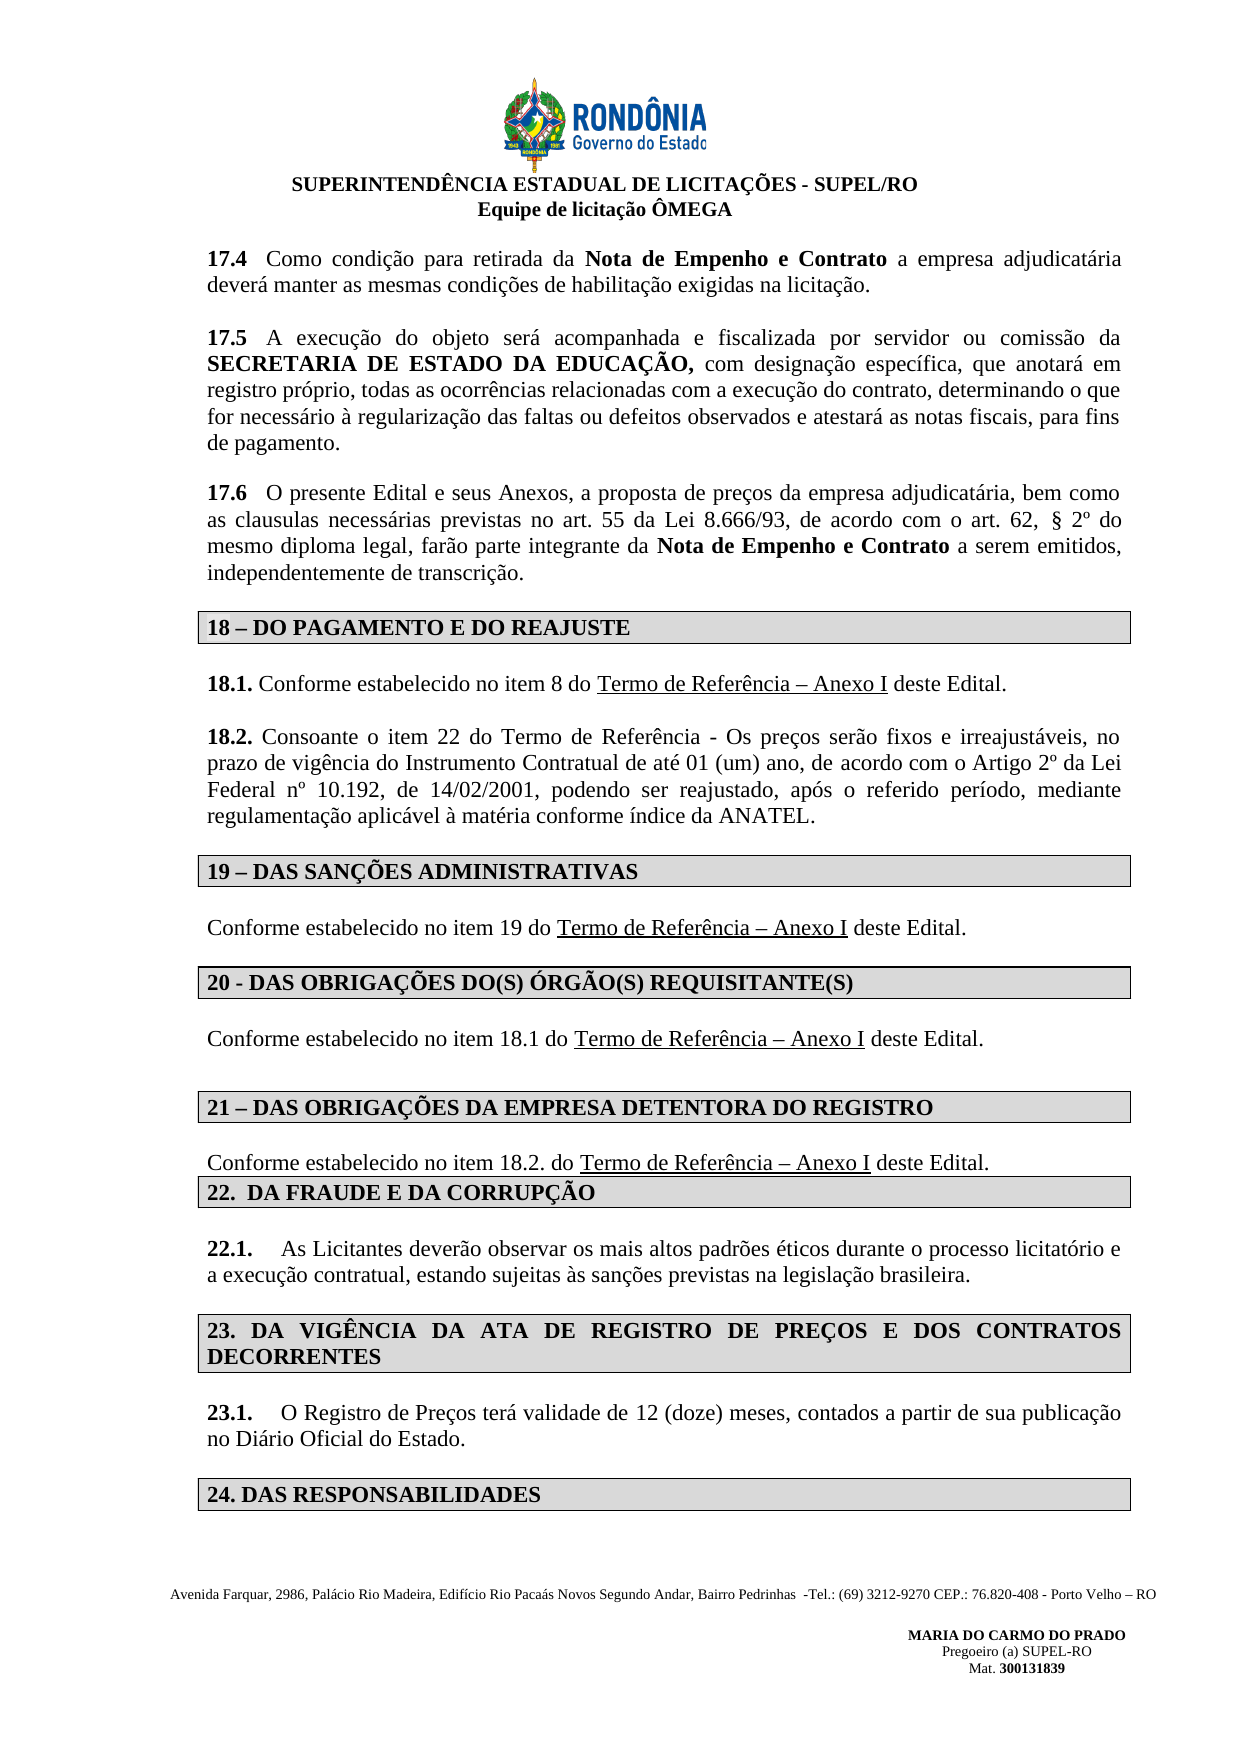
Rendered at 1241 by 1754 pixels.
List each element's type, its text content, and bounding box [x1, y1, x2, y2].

subtitle 21 – DAS OBRIGAÇÕES DA EMPRESA DETENTORA DO REGISTRO [199, 1092, 1130, 1122]
subtitle 24. DAS RESPONSABILIDADES [199, 1479, 1130, 1510]
text 23.1. O Registro de Preços terá validade de 12 (doze) meses, contados a partir de sua publicação no Diário Oficial do Estado. [207, 1399, 1122, 1452]
picture [503, 77, 707, 173]
subtitle 18 – DO PAGAMENTO E DO REAJUSTE [199, 612, 1130, 643]
text Conforme estabelecido no item 18.1 do Termo de Referência – Anexo I deste Edital. [207, 1025, 1122, 1052]
text Conforme estabelecido no item 18.2. do Termo de Referência – Anexo I deste Edital. [207, 1149, 1122, 1176]
text 18.2. Consoante o item 22 do Termo de Referência - Os preços serão fixos e irreajustáveis, no prazo de vigência do Instrumento Contratual de até 01 (um) ano, de acordo com o Artigo 2º da Lei Federal nº 10.192, de 14/02/2001, podendo ser reajustado, após o referido período, mediante regulamentação aplicável à matéria conforme índice da ANATEL. [207, 723, 1122, 828]
text 17.5 A execução do objeto será acompanhada e fiscalizada por servidor ou comissão da SECRETARIA DE ESTADO DA EDUCAÇÃO, com designação específica, que anotará em registro próprio, todas as ocorrências relacionadas com a execução do contrato, determinando o que for necessário à regularização das faltas ou defeitos observados e atestará as notas fiscais, para fins de pagamento. [207, 324, 1122, 455]
subtitle 23. DA VIGÊNCIA DA ATA DE REGISTRO DE PREÇOS E DOS CONTRATOS DECORRENTES [199, 1315, 1130, 1372]
subtitle 22. DA FRAUDE E DA CORRUPÇÃO [199, 1177, 1130, 1207]
text 17.4 Como condição para retirada da Nota de Empenho e Contrato a empresa adjudicatária deverá manter as mesmas condições de habilitação exigidas na licitação. [207, 244, 1122, 297]
text Conforme estabelecido no item 19 do Termo de Referência – Anexo I deste Edital. [207, 914, 1122, 940]
text 22.1. As Licitantes deverão observar os mais altos padrões éticos durante o processo licitatório e a execução contratual, estando sujeitas às sanções previstas na legislação brasileira. [207, 1235, 1122, 1287]
subtitle 20 - DAS OBRIGAÇÕES DO(S) ÓRGÃO(S) REQUISITANTE(S) [199, 968, 1130, 998]
text 18.1. Conforme estabelecido no item 8 do Termo de Referência – Anexo I deste Edital. [207, 670, 1122, 697]
subtitle 19 – DAS SANÇÕES ADMINISTRATIVAS [199, 856, 1130, 886]
text 17.6 O presente Edital e seus Anexos, a proposta de preços da empresa adjudicatária, bem como as clausulas necessárias previstas no art. 55 da Lei 8.666/93, de acordo com o art. 62, § 2º do mesmo diploma legal, farão parte integrante da Nota de Empenho e Contrato a serem emitidos, independentemente de transcrição. [207, 479, 1122, 585]
